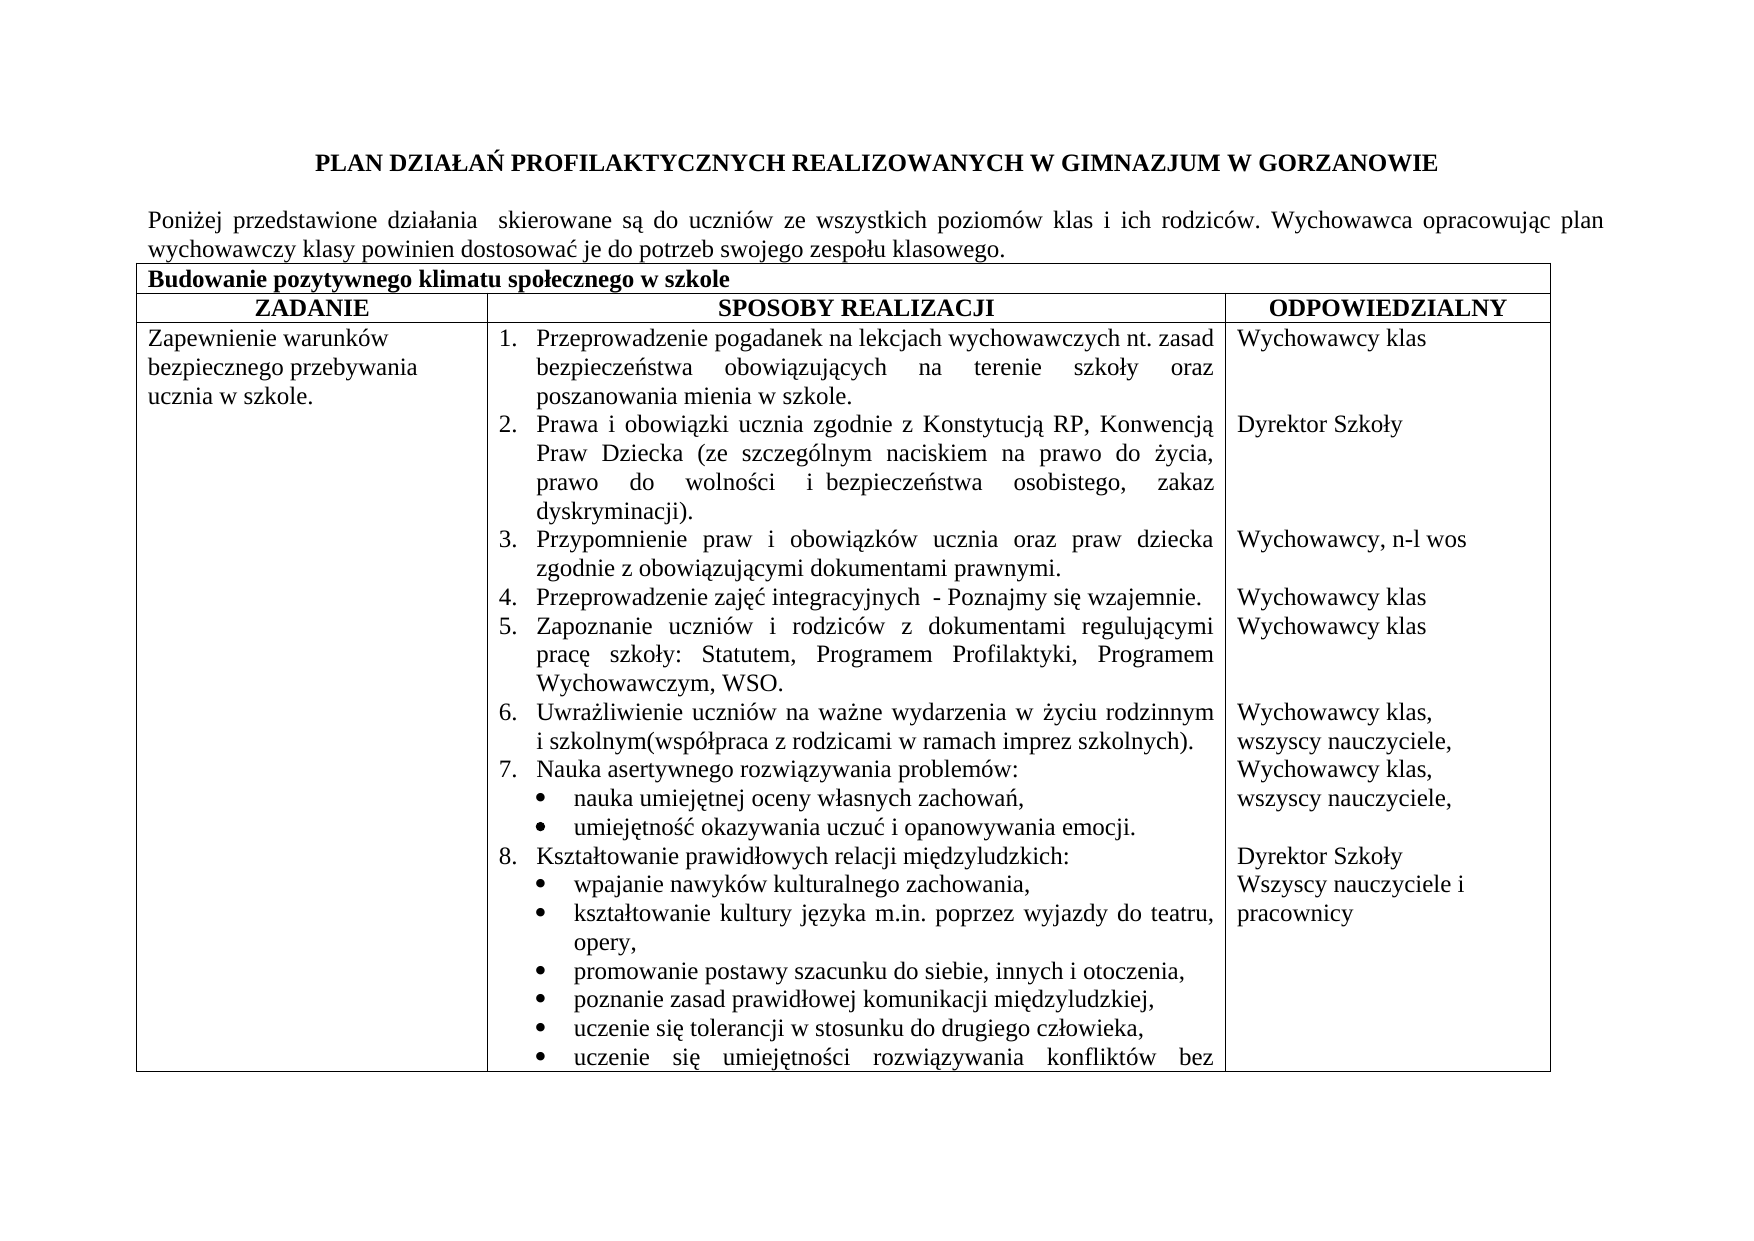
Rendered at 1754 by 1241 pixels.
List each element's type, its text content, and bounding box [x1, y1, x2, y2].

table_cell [137, 323, 487, 1071]
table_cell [1226, 323, 1550, 1071]
text Poniżej przedstawione działania skierowane są do uczniów ze wszystkich poziomów klas i ich rodziców. Wychowawca opracowując plan wychowawczy klasy powinien dostosować je do potrzeb swojego zespołu klasowego. [148, 205, 1606, 263]
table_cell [488, 323, 1225, 1071]
table_cell ODPOWIEDZIALNY [1226, 294, 1550, 322]
table_cell ZADANIE [137, 294, 487, 322]
text PLAN DZIAŁAŃ PROFILAKTYCZNYCH REALIZOWANYCH W GIMNAZJUM W GORZANOWIE [148, 148, 1606, 176]
table_cell SPOSOBY REALIZACJI [488, 294, 1225, 322]
table_header Budowanie pozytywnego klimatu społecznego w szkole [137, 264, 1550, 292]
